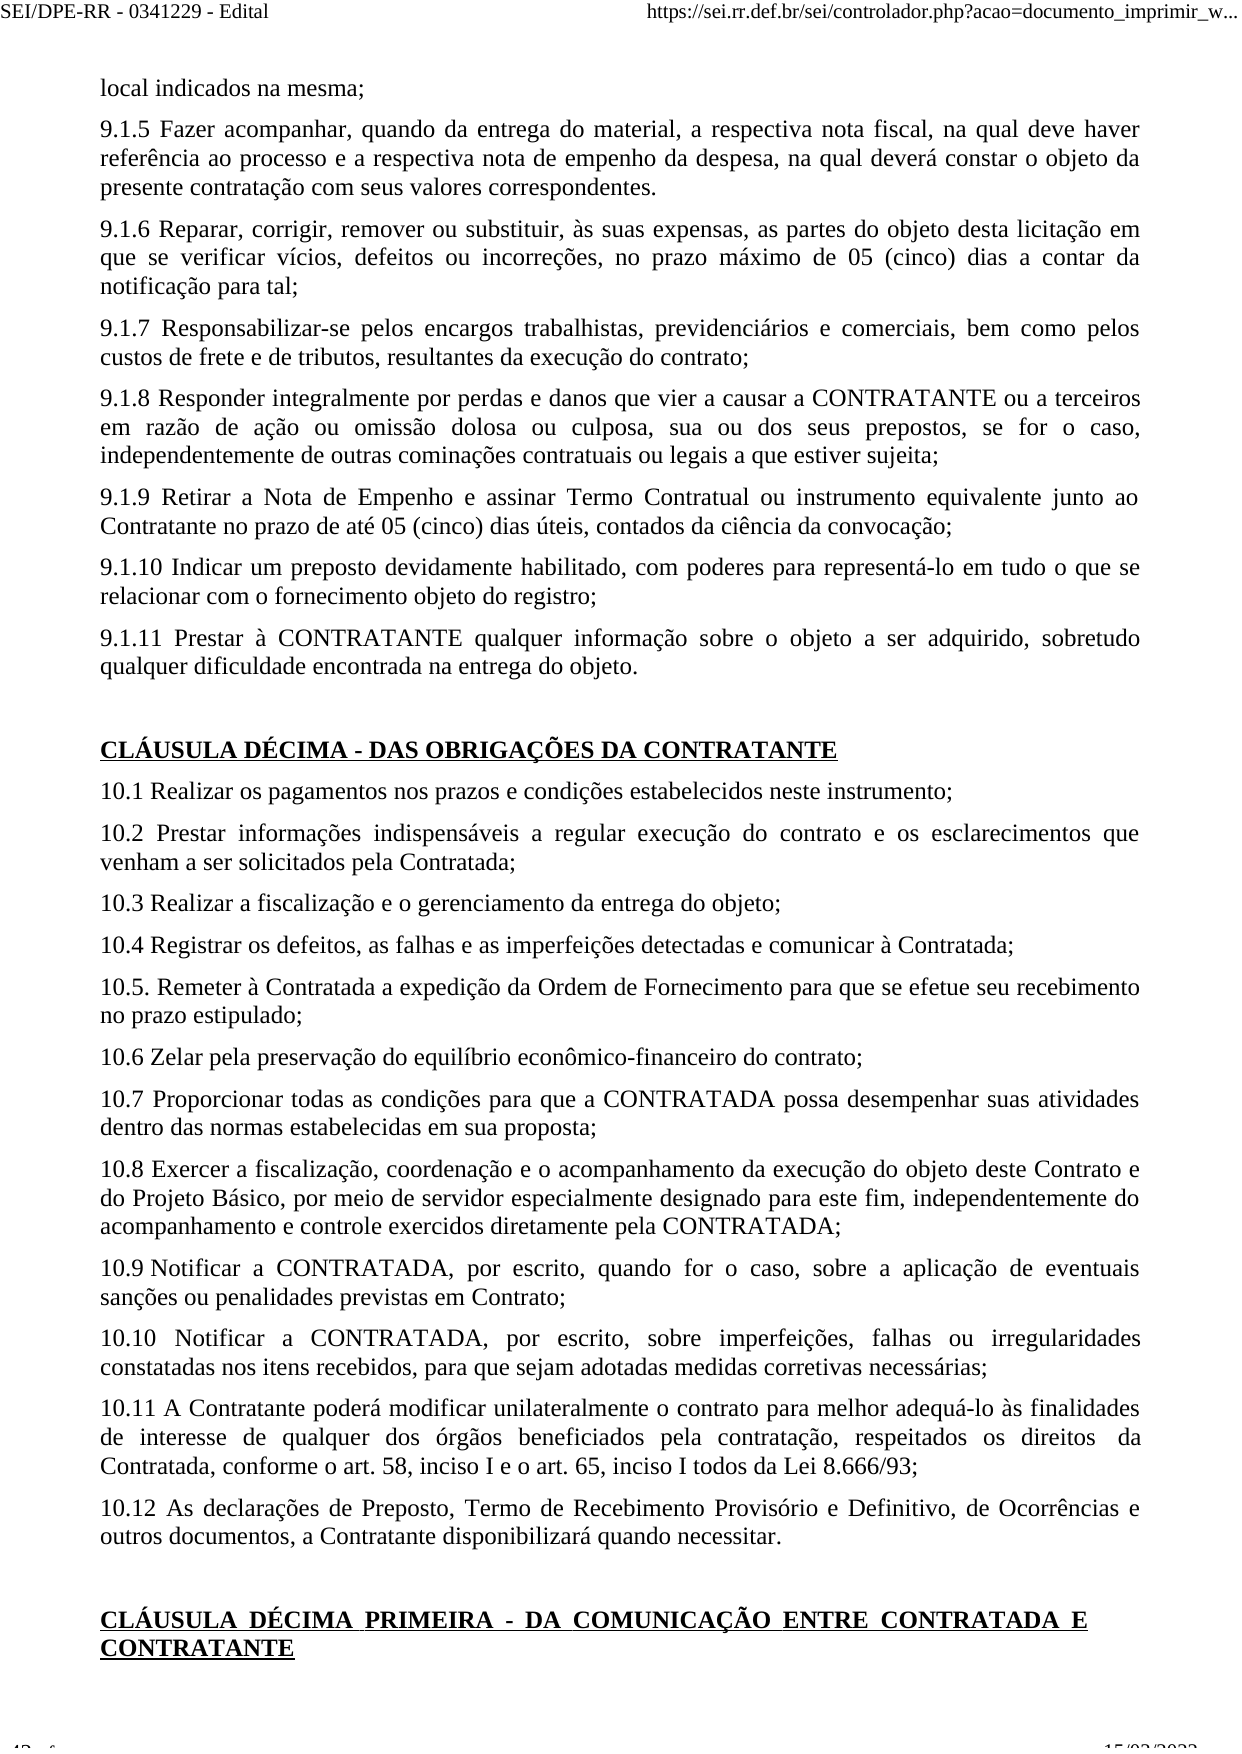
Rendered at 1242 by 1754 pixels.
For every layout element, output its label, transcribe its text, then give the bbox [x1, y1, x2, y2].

list Prestar à CONTRATANTE qualquer informação sobre o objeto a ser adquirido, sobretudo qualquer dificuldade encontrada na entrega do objeto. [100, 623, 1141, 680]
list Reparar, corrigir, remover ou substituir, às suas expensas, as partes do objeto desta licitação em que se verificar vícios, defeitos ou incorreções, no prazo máximo de 05 (cinco) dias a contar da notificação para tal; [100, 214, 1141, 300]
subtitle CLÁUSULA DÉCIMA PRIMEIRA - DA COMUNICAÇÃO ENTRE CONTRATADA E CONTRATANTE [100, 1605, 1181, 1662]
list Notificar a CONTRATADA, por escrito, quando for o caso, sobre a aplicação de eventuais sanções ou penalidades previstas em Contrato; [100, 1253, 1141, 1311]
list A Contratante poderá modificar unilateralmente o contrato para melhor adequá-lo às finalidades de interesse de qualquer dos órgãos beneficiados pela contratação, respeitados os direitos da Contratada, conforme o art. 58, inciso I e o art. 65, inciso I todos da Lei 8.666/93; [100, 1393, 1141, 1480]
list Prestar informações indispensáveis a regular execução do contrato e os esclarecimentos que venham a ser solicitados pela Contratada; [100, 818, 1141, 876]
list Exercer a fiscalização, coordenação e o acompanhamento da execução do objeto deste Contrato e do Projeto Básico, por meio de servidor especialmente designado para este fim, independentemente do acompanhamento e controle exercidos diretamente pela CONTRATADA; [100, 1154, 1141, 1240]
list Realizar os pagamentos nos prazos e condições estabelecidos neste instrumento; [100, 776, 1181, 805]
list Proporcionar todas as condições para que a CONTRATADA possa desempenhar suas atividades dentro das normas estabelecidas em sua proposta; [100, 1084, 1141, 1141]
list Registrar os defeitos, as falhas e as imperfeições detectadas e comunicar à Contratada; [100, 930, 1181, 959]
list Retirar a Nota de Empenho e assinar Termo Contratual ou instrumento equivalente junto ao Contratante no prazo de até 05 (cinco) dias úteis, contados da ciência da convocação; [100, 482, 1140, 540]
list Responder integralmente por perdas e danos que vier a causar a CONTRATANTE ou a terceiros em razão de ação ou omissão dolosa ou culposa, sua ou dos seus prepostos, se for o caso, independentemente de outras cominações contratuais ou legais a que estiver sujeita; [100, 383, 1141, 469]
text 10.5. Remeter à Contratada a expedição da Ordem de Fornecimento para que se efetue seu recebimento no prazo estipulado; [100, 972, 1141, 1029]
list As declarações de Preposto, Termo de Recebimento Provisório e Definitivo, de Ocorrências e outros documentos, a Contratante disponibilizará quando necessitar. [100, 1493, 1141, 1550]
list Indicar um preposto devidamente habilitado, com poderes para representá-lo em tudo o que se relacionar com o fornecimento objeto do registro; [100, 552, 1142, 610]
subtitle CLÁUSULA DÉCIMA - DAS OBRIGAÇÕES DA CONTRATANTE [100, 735, 1181, 763]
list Realizar a fiscalização e o gerenciamento da entrega do objeto; [100, 888, 1181, 917]
list Zelar pela preservação do equilíbrio econômico-financeiro do contrato; [100, 1042, 1181, 1071]
list Responsabilizar-se pelos encargos trabalhistas, previdenciários e comerciais, bem como pelos custos de frete e de tributos, resultantes da execução do contrato; [100, 313, 1141, 370]
list Fazer acompanhar, quando da entrega do material, a respectiva nota fiscal, na qual deve haver referência ao processo e a respectiva nota de empenho da despesa, na qual deverá constar o objeto da presente contratação com seus valores correspondentes. [100, 114, 1142, 201]
text local indicados na mesma; [100, 73, 1181, 102]
list Notificar a CONTRATADA, por escrito, sobre imperfeições, falhas ou irregularidades constatadas nos itens recebidos, para que sejam adotadas medidas corretivas necessárias; [100, 1323, 1141, 1381]
